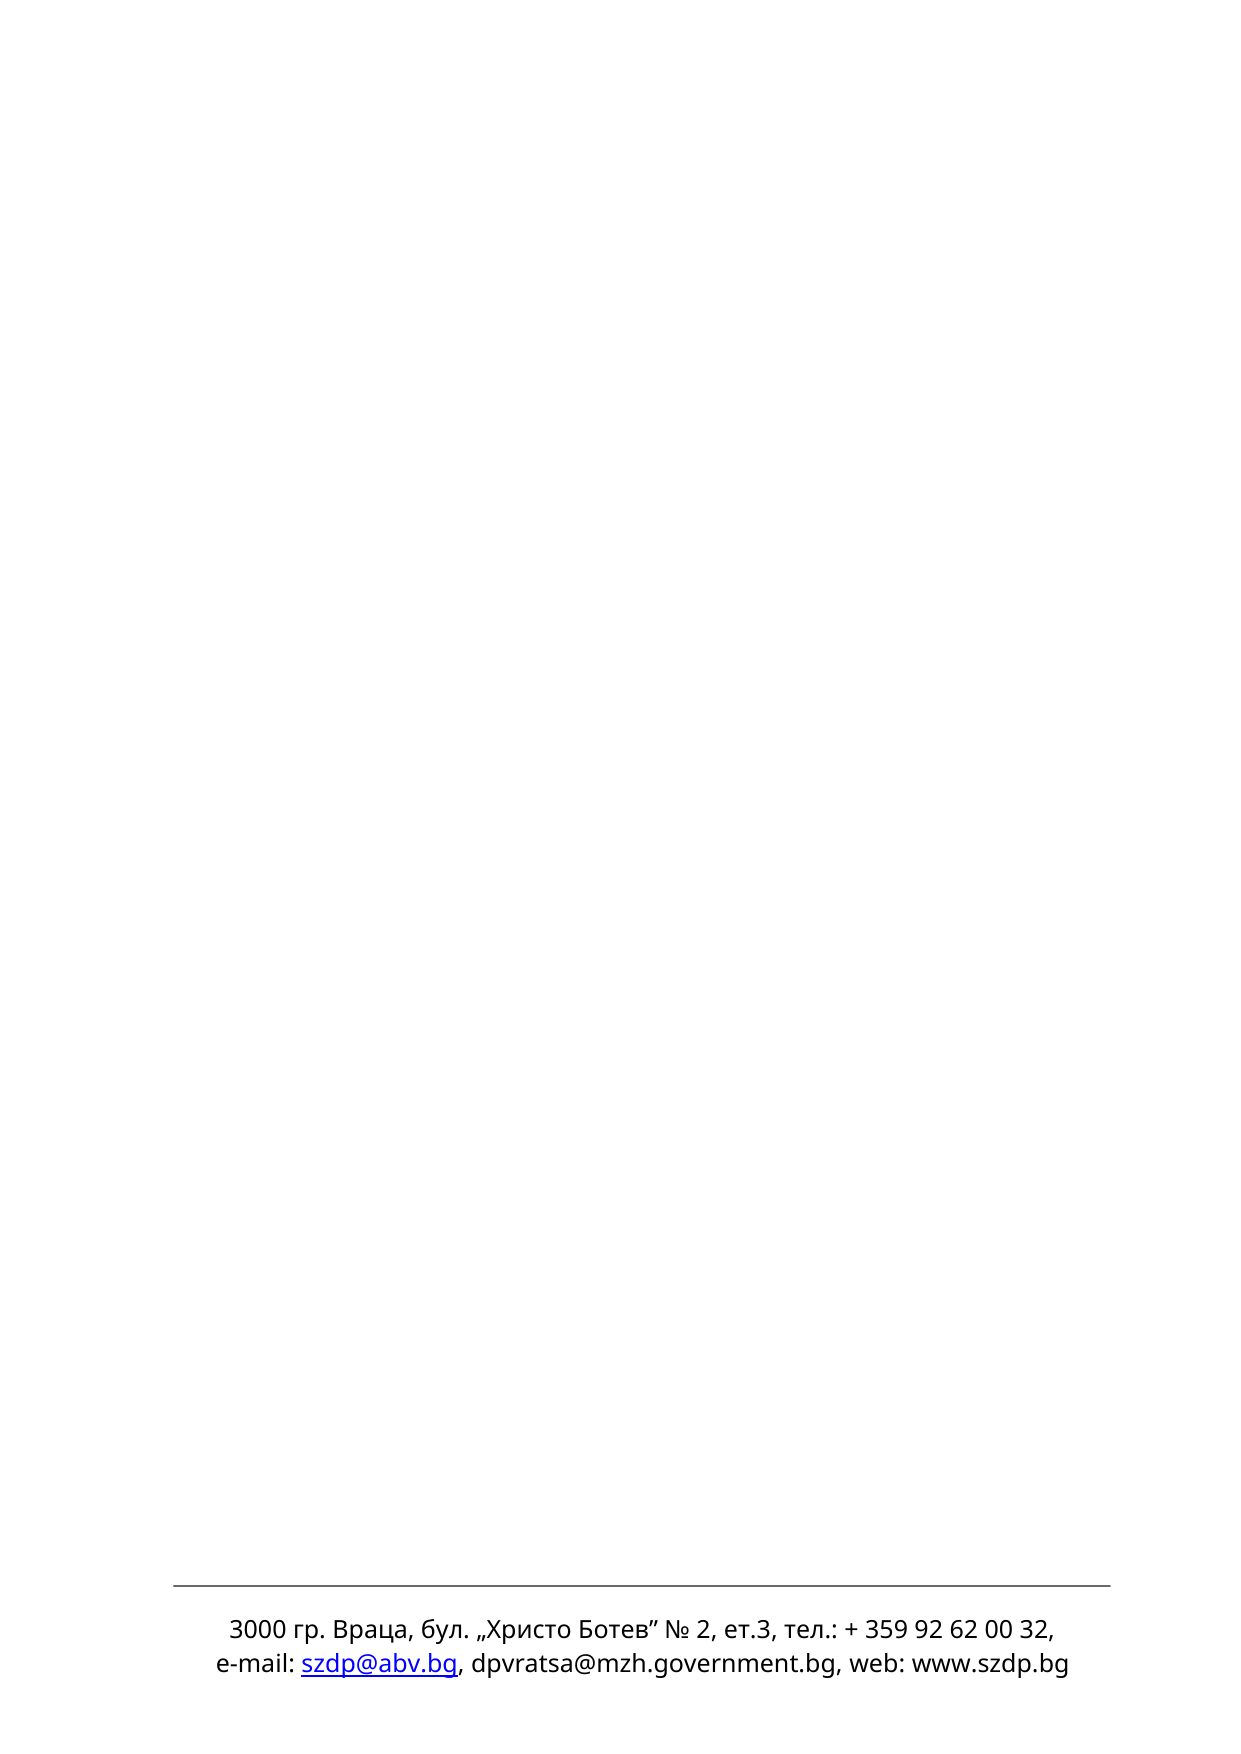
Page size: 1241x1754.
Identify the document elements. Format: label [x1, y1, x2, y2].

picture [169, 1577, 1115, 1594]
